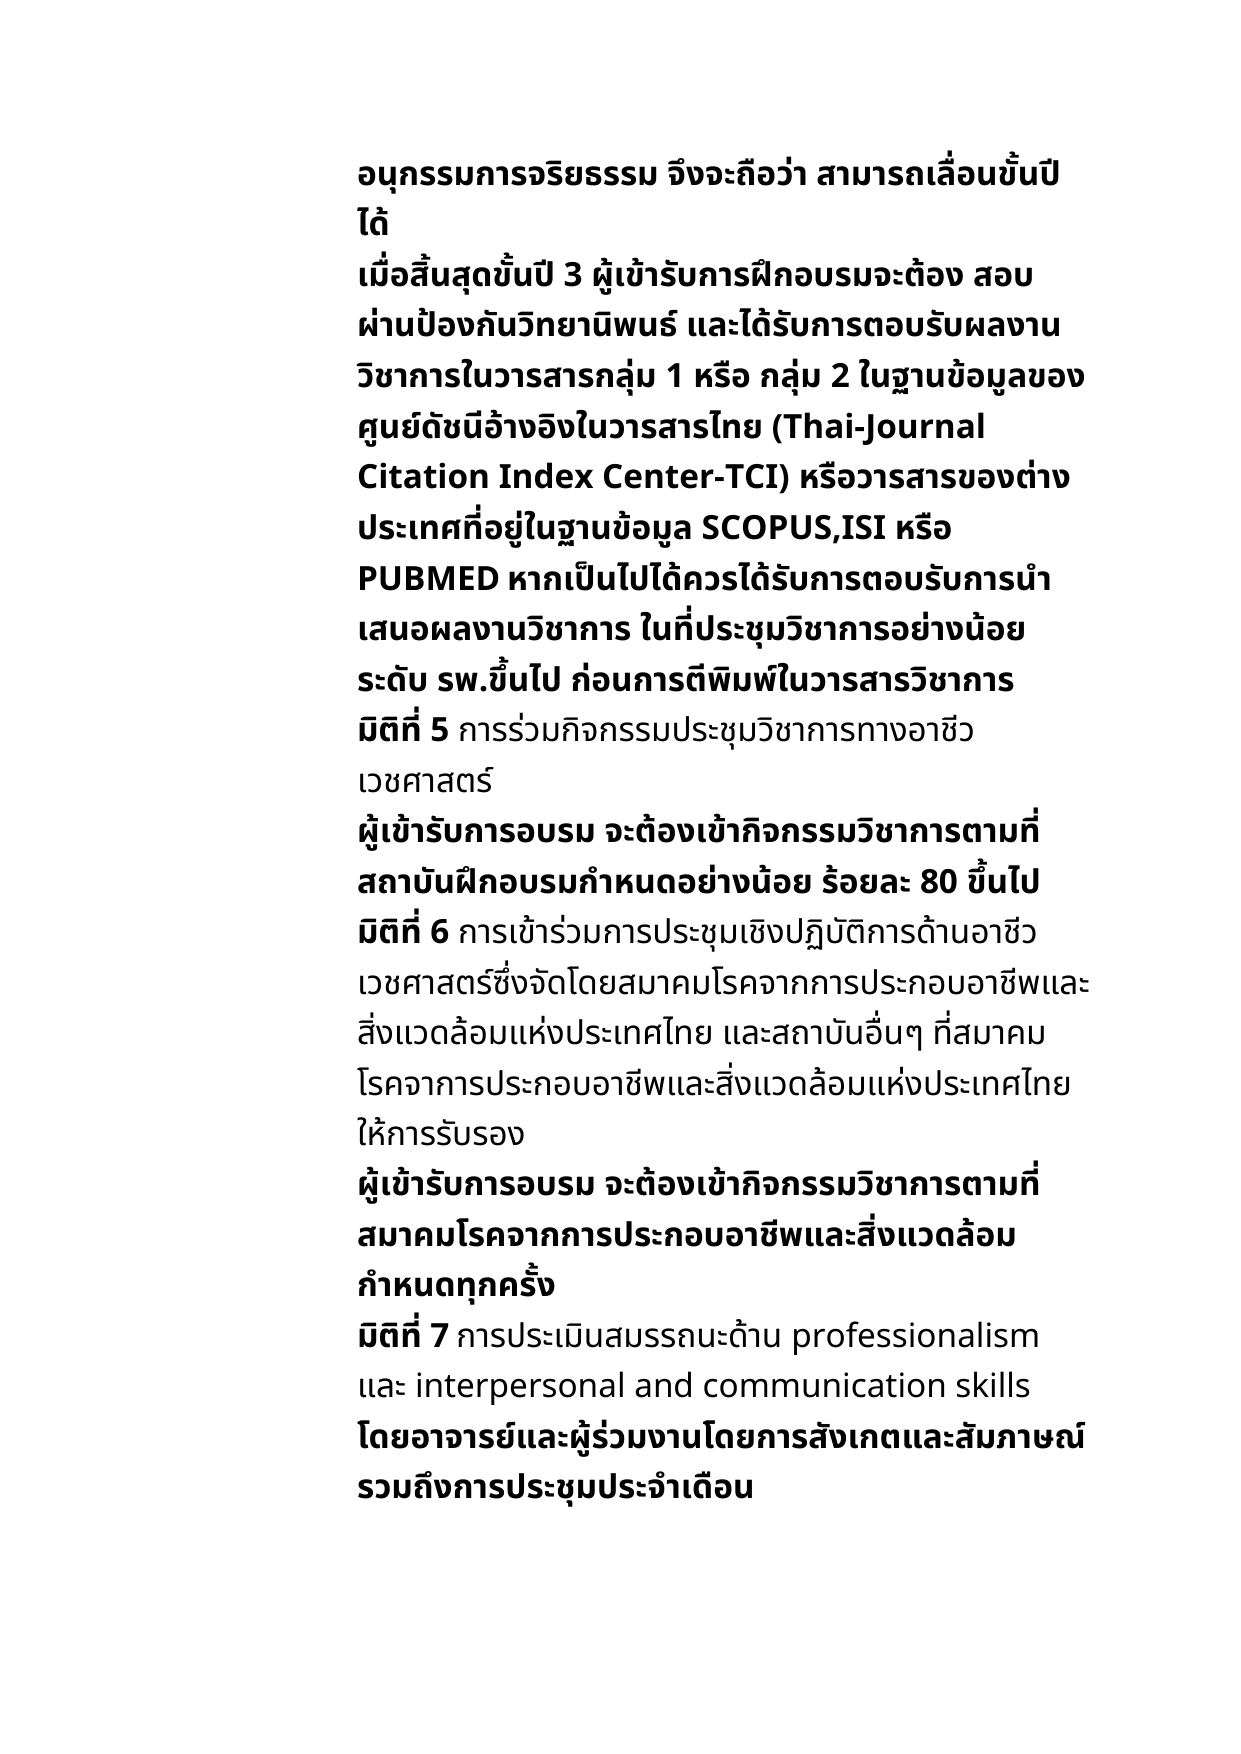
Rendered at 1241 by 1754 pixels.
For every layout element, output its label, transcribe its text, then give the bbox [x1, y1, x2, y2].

text มิติที่ 6 การเข้าร่วมการประชุมเชิงปฏิบัติการด้านอาชีวเวชศาสตร์ซึ่งจัดโดยสมาคมโรคจากการประกอบอาชีพและสิ่งแวดล้อมแห่งประเทศไทย และสถาบันอื่นๆ ที่สมาคมโรคจาการประกอบอาชีพและสิ่งแวดล้อมแห่งประเทศไทย ให้การรับรอง [357, 908, 1090, 1160]
text ผู้เข้ารับการอบรม จะต้องเข้ากิจกรรมวิชาการตามที่สถาบันฝึกอบรมกำหนดอย่างน้อย ร้อยละ 80 ขึ้นไป [357, 807, 1090, 908]
text มิติที่ 5 การร่วมกิจกรรมประชุมวิชาการทางอาชีวเวชศาสตร์ [357, 706, 1090, 807]
text มิติที่ 7การประเมินสมรรถนะด้าน professionalism และ interpersonal and communication skills โดยอาจารย์และผู้ร่วมงานโดยการสังเกตและสัมภาษณ์รวมถึงการประชุมประจำเดือน [357, 1312, 1090, 1514]
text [357, 150, 1090, 251]
text ผู้เข้ารับการอบรม จะต้องเข้ากิจกรรมวิชาการตามที่สมาคมโรคจากการประกอบอาชีพและสิ่งแวดล้อมกำหนดทุกครั้ง [357, 1160, 1090, 1312]
text เมื่อสิ้นสุดขั้นปี 3 ผู้เข้ารับการฝึกอบรมจะต้อง สอบผ่านป้องกันวิทยานิพนธ์ และได้รับการตอบรับผลงานวิชาการในวารสารกลุ่ม 1 หรือ กลุ่ม 2 ในฐานข้อมูลของศูนย์ดัชนีอ้างอิงในวารสารไทย (Thai-Journal Citation Index Center-TCI) หรือวารสารของต่างประเทศที่อยู่ในฐานข้อมูล SCOPUS,ISI หรือ PUBMEDหากเป็นไปได้ควรได้รับการตอบรับการนำเสนอผลงานวิชาการ ในที่ประชุมวิชาการอย่างน้อยระดับ รพ.ขึ้นไป ก่อนการตีพิมพ์ในวารสารวิชาการ [357, 251, 1090, 706]
